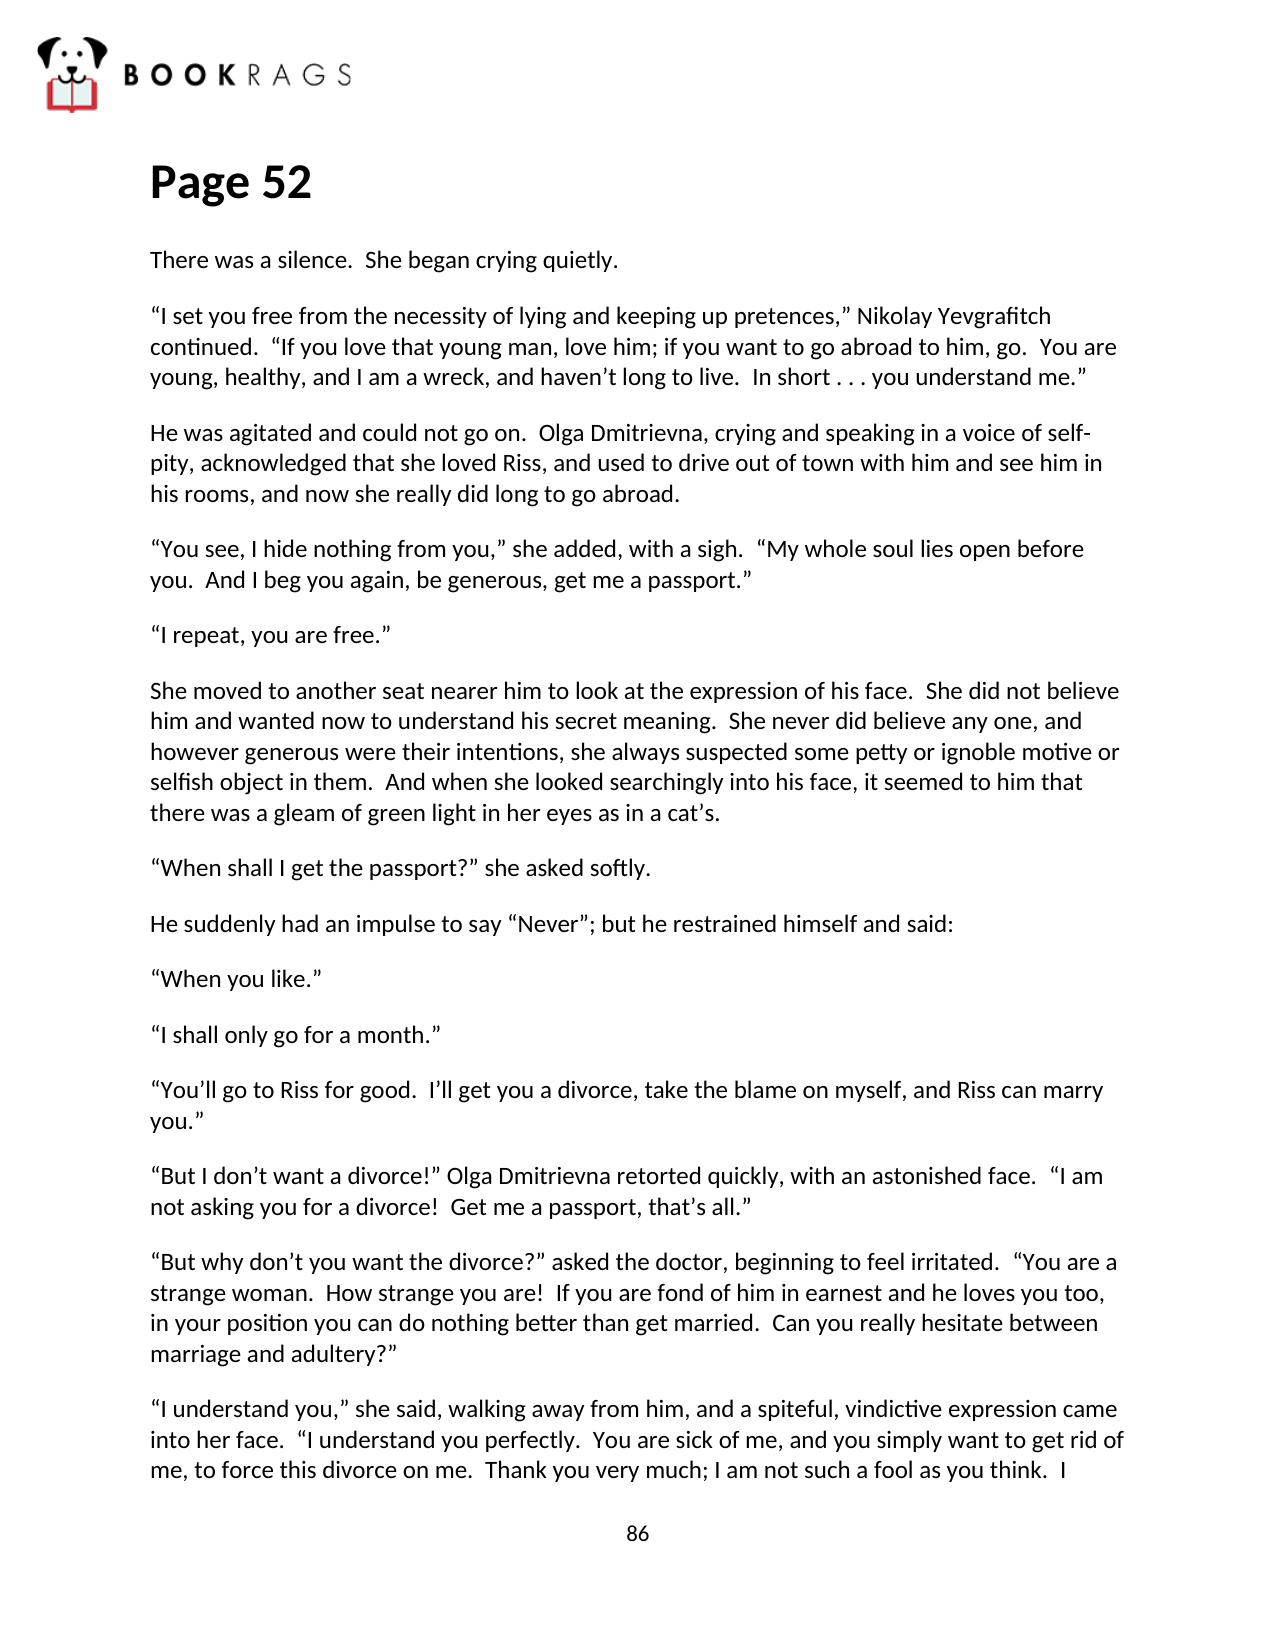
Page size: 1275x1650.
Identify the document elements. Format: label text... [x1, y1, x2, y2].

text “I set you free from the necessity of lying and keeping up pretences,” Nikolay Yevgrafitch continued. “If you love that young man, love him; if you want to go abroad to him, go. You are young, healthy, and I am a wreck, and haven’t long to live. In short . . . you understand me.” [150, 300, 1125, 392]
text She moved to another seat nearer him to look at the expression of his face. She did not believe him and wanted now to understand his secret meaning. She never did believe any one, and however generous were their intentions, she always suspected some petty or ignoble motive or selfish object in them. And when she looked searchingly into his face, it seemed to him that there was a gleam of green light in her eyes as in a cat’s. [150, 675, 1125, 827]
text “I shall only go for a month.” [150, 1019, 1125, 1049]
text “But why don’t you want the divorce?” asked the doctor, beginning to feel irritated. “You are a strange woman. How strange you are! If you are fond of him in earnest and he loves you too, in your position you can do nothing better than get married. Can you really hesitate between marriage and adultery?” [150, 1247, 1125, 1369]
text He suddenly had an impulse to say “Never”; but he restrained himself and said: [150, 908, 1125, 938]
text Page 52 [150, 150, 1125, 211]
text “When shall I get the passport?” she asked softly. [150, 852, 1125, 883]
text “I repeat, you are free.” [150, 619, 1125, 650]
text “When you like.” [150, 963, 1125, 994]
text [150, 1394, 1125, 1485]
picture [37, 37, 351, 113]
text He was agitated and could not go on. Olga Dmitrievna, crying and speaking in a voice of self-pity, acknowledged that she loved Riss, and used to drive out of town with him and see him in his rooms, and now she really did long to go abroad. [150, 417, 1125, 508]
text “You’ll go to Riss for good. I’ll get you a divorce, take the blame on myself, and Riss can marry you.” [150, 1074, 1125, 1136]
text “But I don’t want a divorce!” Olga Dmitrievna retorted quickly, with an astonished face. “I am not asking you for a divorce! Get me a passport, that’s all.” [150, 1161, 1125, 1222]
text There was a silence. She began crying quietly. [150, 244, 1125, 275]
text “You see, I hide nothing from you,” she added, with a sigh. “My whole soul lies open before you. And I beg you again, be generous, get me a passport.” [150, 533, 1125, 594]
